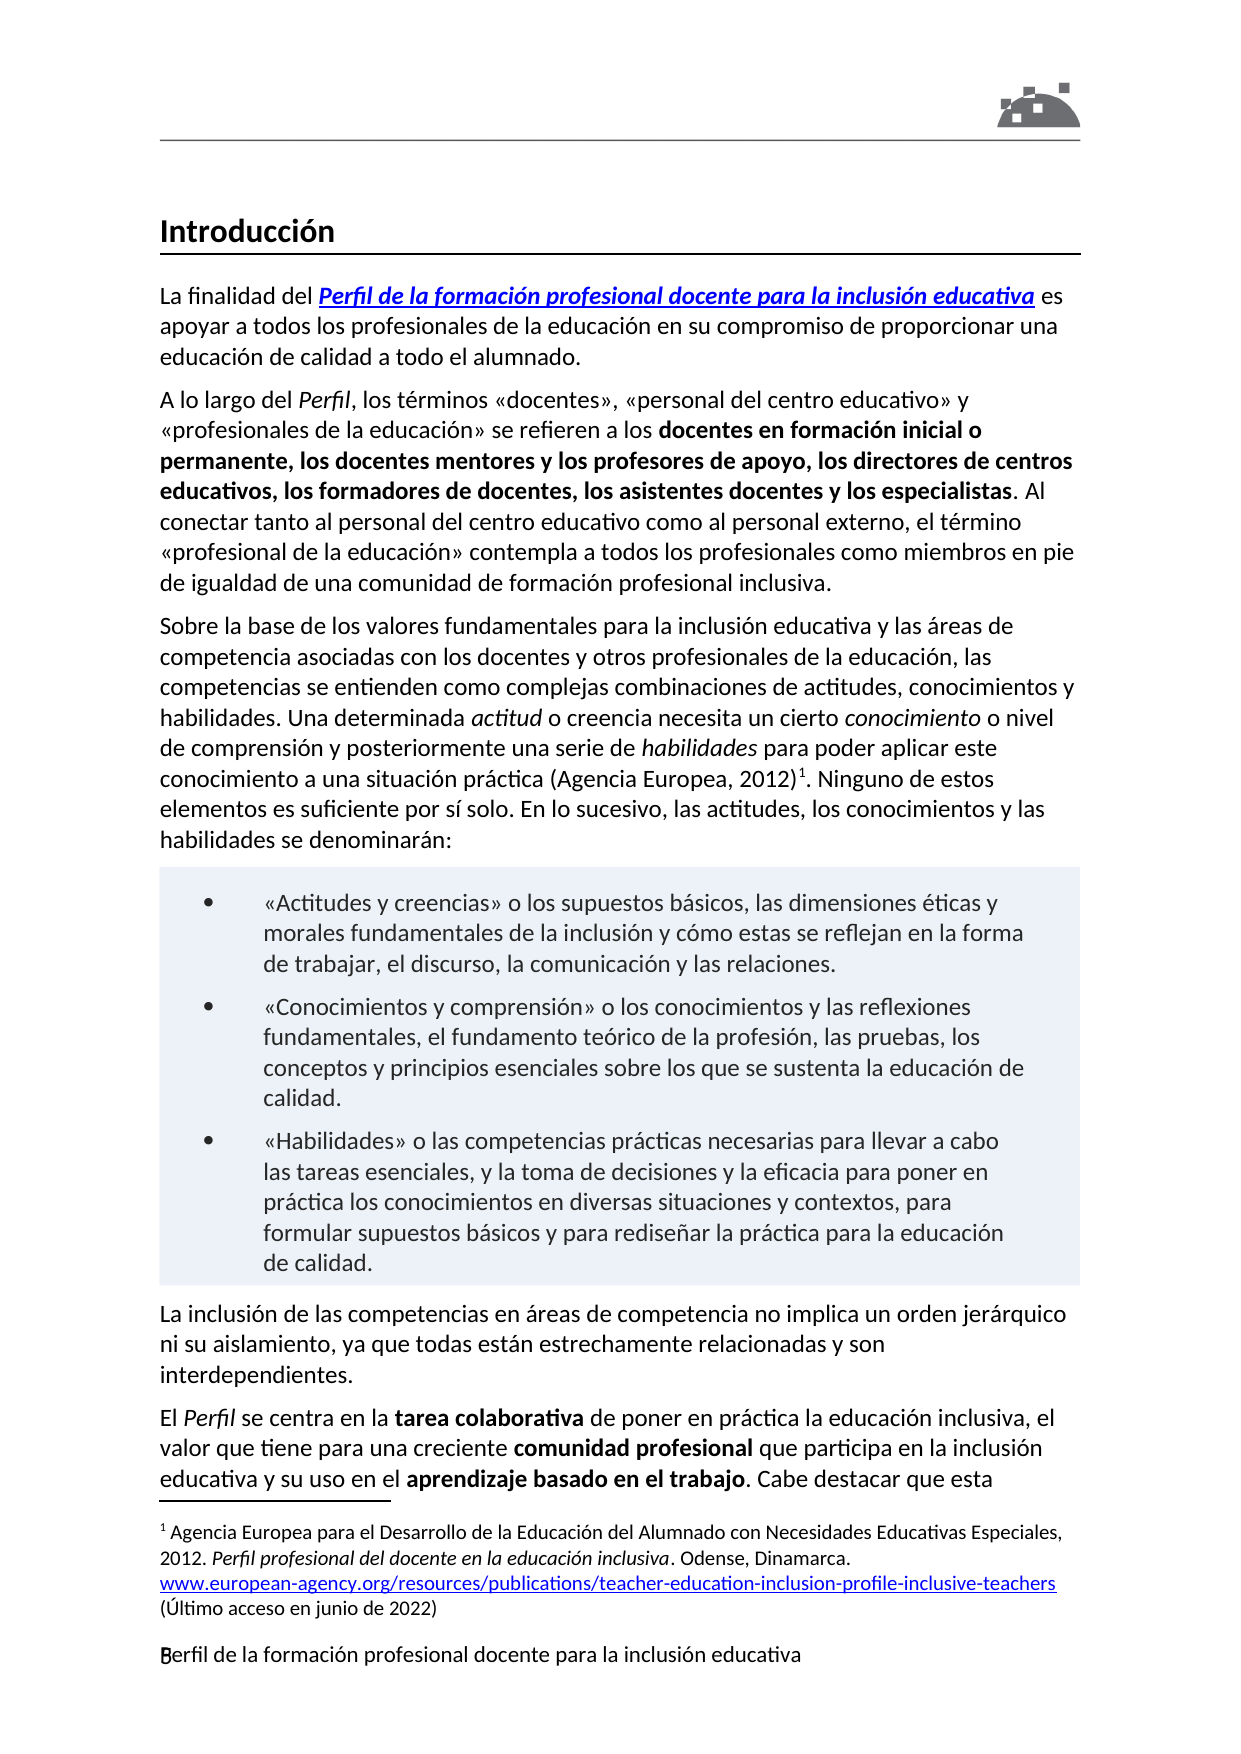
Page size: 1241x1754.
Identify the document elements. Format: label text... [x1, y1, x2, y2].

text La finalidad del Perfil de la formación profesional docente para la inclusión educativa es apoyar a todos los profesionales de la educación en su compromiso de proporcionar una educación de calidad a todo el alumnado. [159, 280, 1081, 371]
picture [159, 73, 1081, 148]
subtitle Introducción [159, 210, 1081, 255]
text La inclusión de las competencias en áreas de competencia no implica un orden jerárquico ni su aislamiento, ya que todas están estrechamente relacionadas y son interdependientes. [159, 1298, 1081, 1389]
text Sobre la base de los valores fundamentales para la inclusión educativa y las áreas de competencia asociadas con los docentes y otros profesionales de la educación, las competencias se entienden como complejas combinaciones de actitudes, conocimientos y habilidades. Una determinada actitud o creencia necesita un cierto conocimiento o nivel de comprensión y posteriormente una serie de habilidades para poder aplicar este conocimiento a una situación práctica (Agencia Europea, 2012). Ninguno de estos elementos es suficiente por sí solo. En lo sucesivo, las actitudes, los conocimientos y las habilidades se denominarán: [159, 610, 1081, 854]
text A lo largo del Perfil, los términos «docentes», «personal del centro educativo» y «profesionales de la educación» se refieren a los docentes en formación inicial o permanente, los docentes mentores y los profesores de apoyo, los directores de centros educativos, los formadores de docentes, los asistentes docentes y los especialistas. Al conectar tanto al personal del centro educativo como al personal externo, el término «profesional de la educación» contempla a todos los profesionales como miembros en pie de igualdad de una comunidad de formación profesional inclusiva. [159, 384, 1081, 598]
